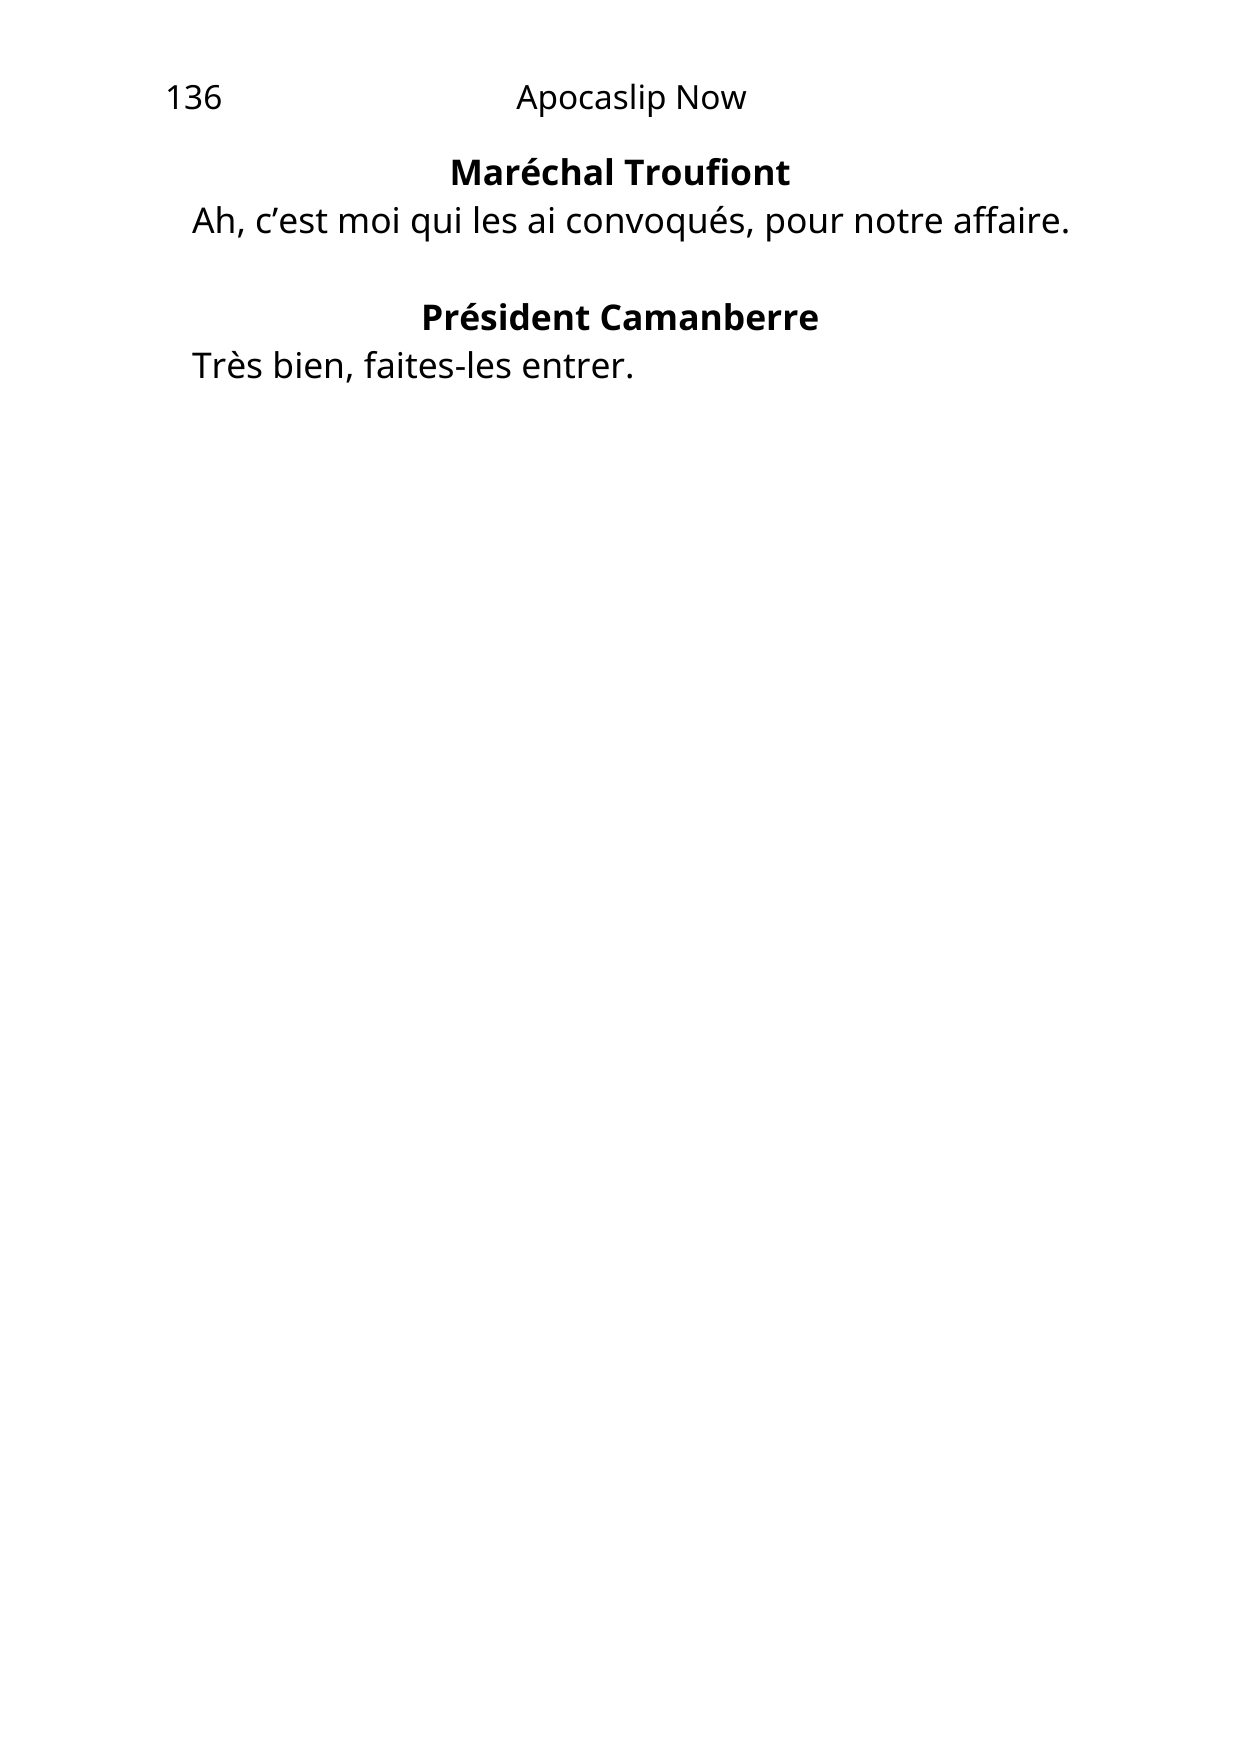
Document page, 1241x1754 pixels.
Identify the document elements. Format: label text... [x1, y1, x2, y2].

text Maréchal Troufiont [148, 148, 1093, 196]
text Très bien, faites-les entrer. [148, 341, 1093, 389]
text Président Camanberre [148, 292, 1093, 341]
text Ah, c’est moi qui les ai convoqués, pour notre affaire. [148, 196, 1093, 244]
